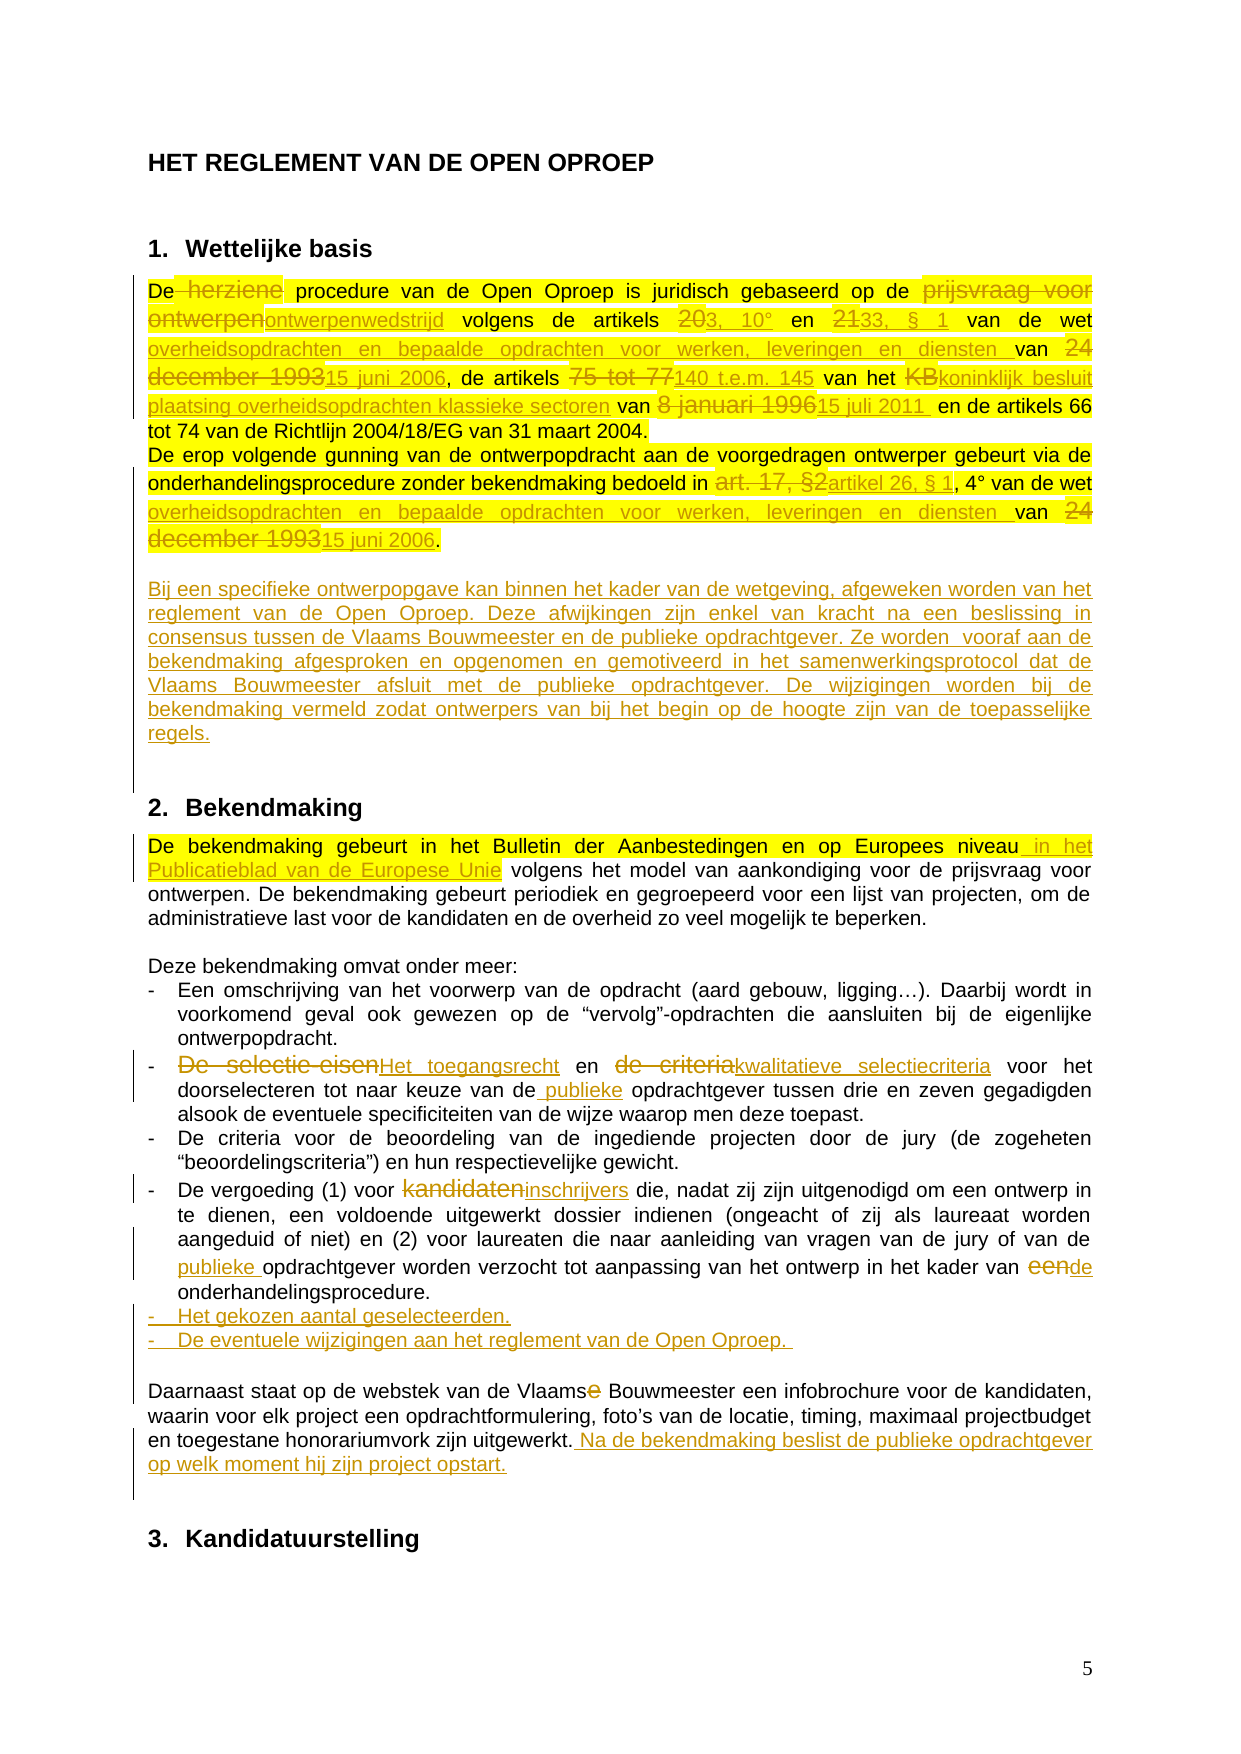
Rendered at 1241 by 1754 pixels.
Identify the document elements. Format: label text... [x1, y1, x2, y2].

text Daarnaast staat op de webstek van de Vlaams Bouwmeester een infobrochure voor de kandidaten, waarin voor elk project een opdrachtformulering, foto’s van de locatie, timing, maximaal projectbudget en toegestane honorariumvork zijn uitgewerkt. [148, 1375, 1092, 1476]
text De procedure van de Open Oproep is juridisch gebaseerd op de volgens de artikels en van de wet van , de artikels van het van en de artikels 66 tot 74 van de Richtlijn 2004/18/EG van 31 maart 2004. [148, 418, 1092, 443]
list Wettelijke basis [148, 234, 1092, 263]
text De erop volgende gunning van de ontwerpopdracht aan de voorgedragen ontwerper gebeurt via de onderhandelingsprocedure zonder bekendmaking bedoeld in , 4° van de wet van . [148, 523, 1092, 553]
text - en voor het doorselecteren tot naar keuze van de opdrachtgever tussen drie en zeven gegadigden alsook de eventuele specificiteiten van de wijze waarop men deze toepast. [148, 1049, 1092, 1126]
text - De criteria voor de beoordeling van de ingediende projecten door de jury (de zogeheten “beoordelingscriteria”) en hun respectievelijke gewicht. [148, 1126, 1092, 1174]
text De procedure van de Open Oproep is juridisch gebaseerd op de volgens de artikels en van de wet van , de artikels van het van en de artikels 66 tot 74 van de Richtlijn 2004/18/EG van 31 maart 2004. [264, 292, 1092, 320]
text - Een omschrijving van het voorwerp van de opdracht (aard gebouw, ligging…). Daarbij wordt in voorkomend geval ook gewezen op de “vervolg”-opdrachten die aansluiten bij de eigenlijke ontwerpopdracht. [148, 978, 1092, 1049]
text Het reglement van de Open Oproep [148, 148, 1092, 176]
list Bekendmaking [148, 793, 1092, 821]
list Kandidatuurstelling [148, 1524, 1092, 1553]
text De bekendmaking gebeurt in het Bulletin der Aanbestedingen en op Europees niveau volgens het model van aankondiging voor de prijsvraag voor ontwerpen. De bekendmaking gebeurt periodiek en gegroepeerd voor een lijst van projecten, om de administratieve last voor de kandidaten en de overheid zo veel mogelijk te beperken. [148, 858, 1092, 930]
text Deze bekendmaking omvat onder meer: [148, 954, 1092, 978]
text - De vergoeding (1) voor die, nadat zij zijn uitgenodigd om een ontwerp in te dienen, een voldoende uitgewerkt dossier indienen (ongeacht of zij als laureaat worden aangeduid of niet) en (2) voor laureaten die naar aanleiding van vragen van de jury of van de opdrachtgever worden verzocht tot aanpassing van het ontwerp in het kader van onderhandelingsprocedure. [148, 1174, 1092, 1303]
